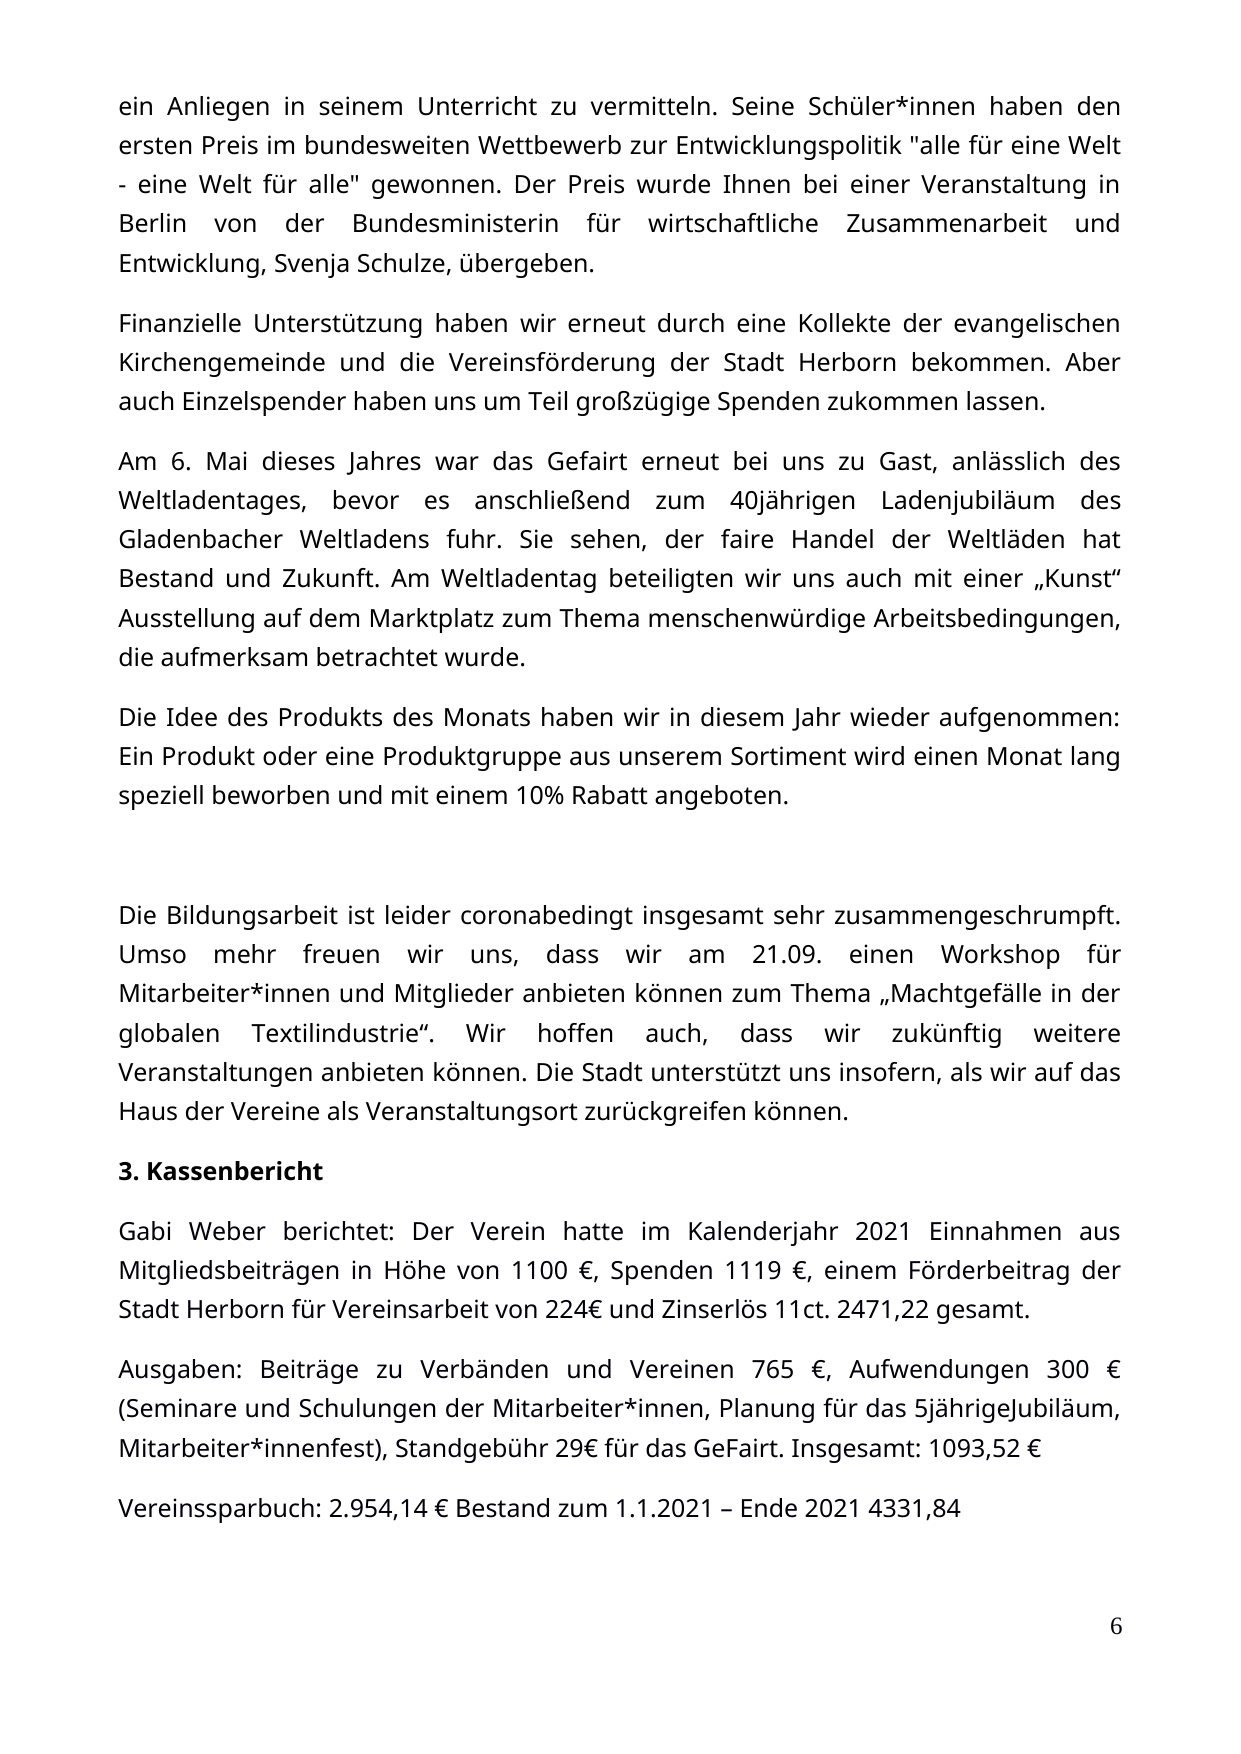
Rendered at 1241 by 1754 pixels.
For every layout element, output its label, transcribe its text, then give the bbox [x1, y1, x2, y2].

text Die Idee des Produkts des Monats haben wir in diesem Jahr wieder aufgenommen: Ein Produkt oder eine Produktgruppe aus unserem Sortiment wird einen Monat lang speziell beworben und mit einem 10% Rabatt angeboten. [118, 699, 1122, 812]
text 3. Kassenbericht [118, 1154, 1122, 1188]
text Ausgaben: Beiträge zu Verbänden und Vereinen 765 €, Aufwendungen 300 € (Seminare und Schulungen der Mitarbeiter*innen, Planung für das 5jährigeJubiläum, Mitarbeiter*innenfest), Standgebühr 29€ für das GeFairt. Insgesamt: 1093,52 € [118, 1352, 1122, 1464]
text Vereinssparbuch: 2.954,14 € Bestand zum 1.1.2021 – Ende 2021 4331,84 [118, 1490, 1122, 1524]
text Die Bildungsarbeit ist leider coronabedingt insgesamt sehr zusammengeschrumpft. Umso mehr freuen wir uns, dass wir am 21.09. einen Workshop für Mitarbeiter*innen und Mitglieder anbieten können zum Thema „Machtgefälle in der globalen Textilindustrie“. Wir hoffen auch, dass wir zukünftig weitere Veranstaltungen anbieten können. Die Stadt unterstützt uns insofern, als wir auf das Haus der Vereine als Veranstaltungsort zurückgreifen können. [118, 898, 1122, 1128]
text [118, 89, 1122, 279]
text Gabi Weber berichtet: Der Verein hatte im Kalenderjahr 2021 Einnahmen aus Mitgliedsbeiträgen in Höhe von 1100 €, Spenden 1119 €, einem Förderbeitrag der Stadt Herborn für Vereinsarbeit von 224€ und Zinserlös 11ct. 2471,22 gesamt. [118, 1214, 1122, 1326]
text Finanzielle Unterstützung haben wir erneut durch eine Kollekte der evangelischen Kirchengemeinde und die Vereinsförderung der Stadt Herborn bekommen. Aber auch Einzelspender haben uns um Teil großzügige Spenden zukommen lassen. [118, 305, 1122, 418]
text Am 6. Mai dieses Jahres war das Gefairt erneut bei uns zu Gast, anlässlich des Weltladentages, bevor es anschließend zum 40jährigen Ladenjubiläum des Gladenbacher Weltladens fuhr. Sie sehen, der faire Handel der Weltläden hat Bestand und Zukunft. Am Weltladentag beteiligten wir uns auch mit einer „Kunst“ Ausstellung auf dem Marktplatz zum Thema menschenwürdige Arbeitsbedingungen, die aufmerksam betrachtet wurde. [118, 444, 1122, 673]
